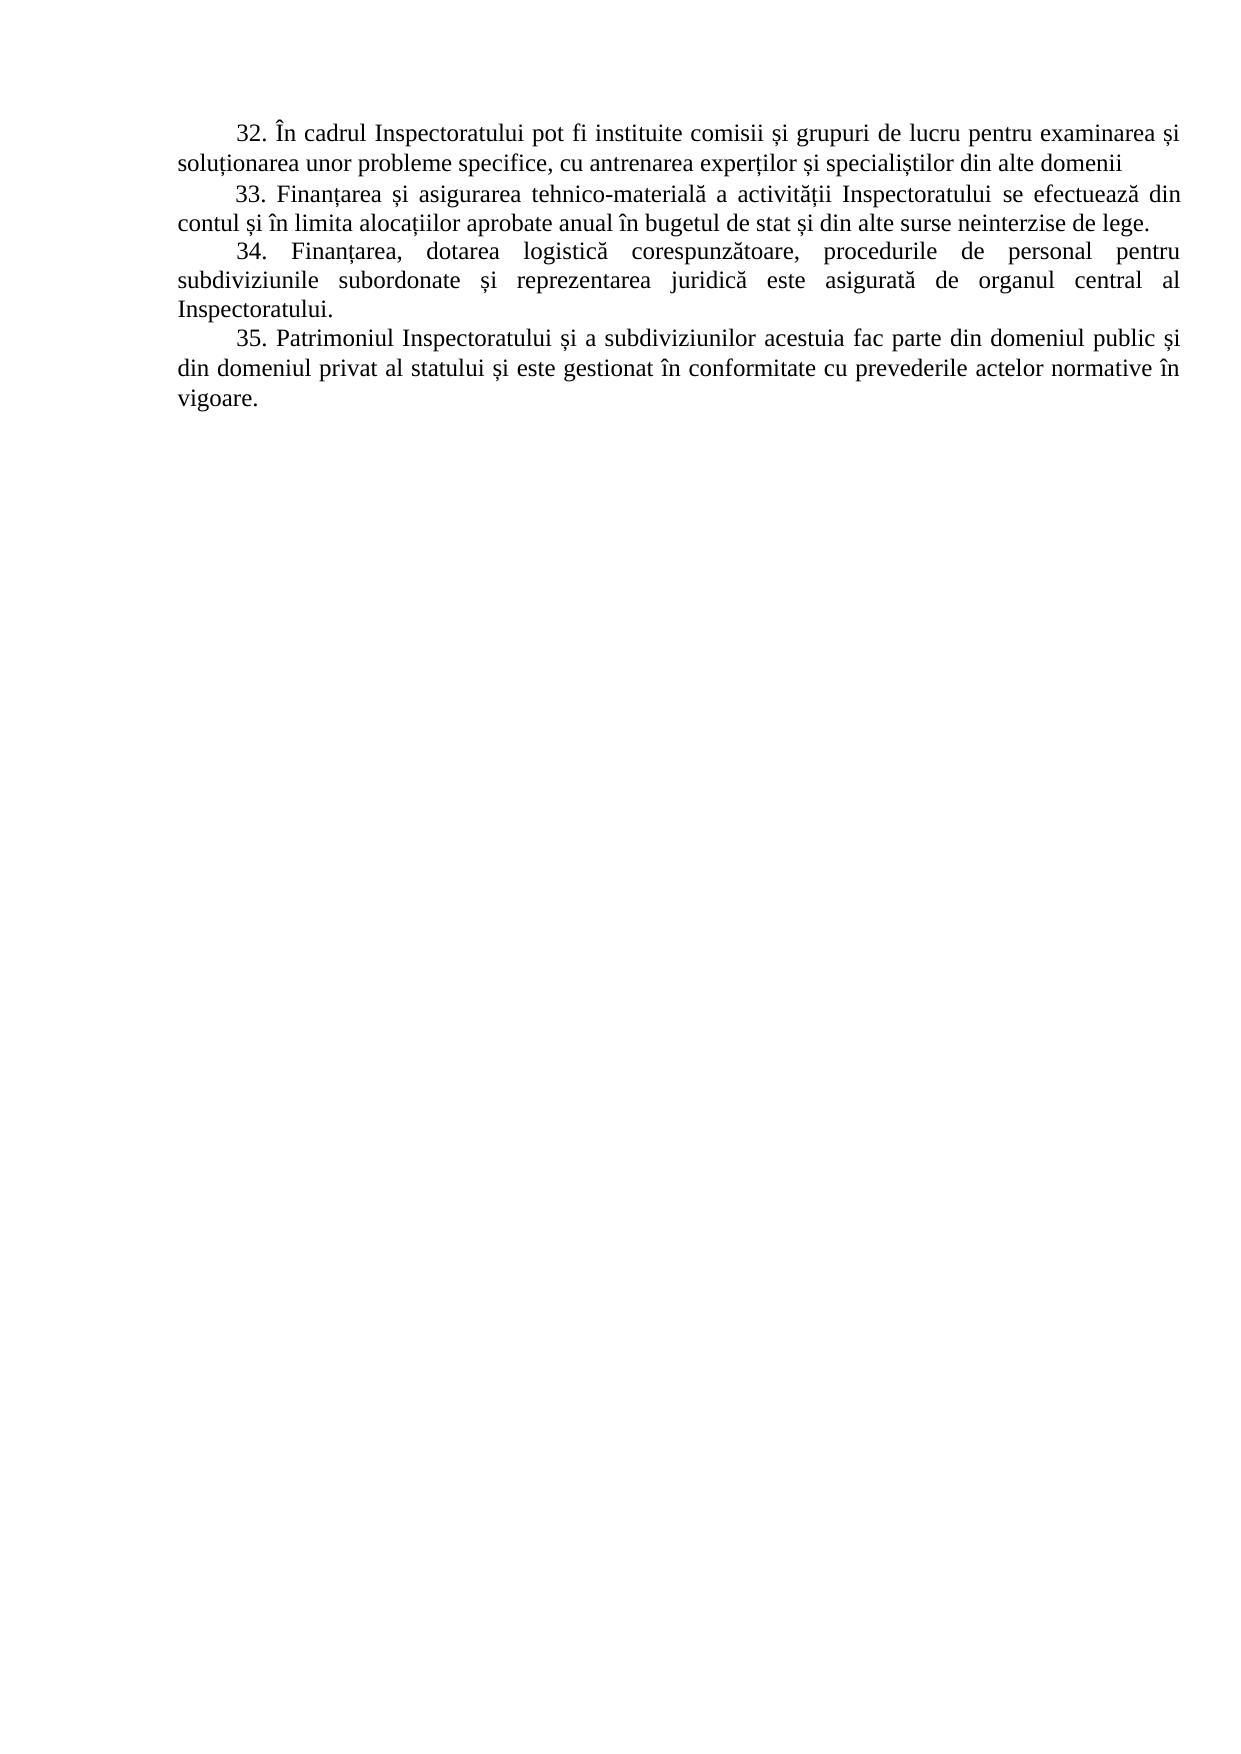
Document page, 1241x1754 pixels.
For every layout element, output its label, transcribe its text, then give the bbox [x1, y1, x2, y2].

list 34. Finanțarea, dotarea logistică corespunzătoare, procedurile de personal pentru subdiviziunile subordonate și reprezentarea juridică este asigurată de organul central al Inspectoratului. [177, 236, 1181, 323]
text 33. Finanțarea și asigurarea tehnico-materială a activității Inspectoratului se efectuează din contul și în limita alocațiilor aprobate anual în bugetul de stat și din alte surse neinterzise de lege. [177, 179, 1181, 236]
text 35. Patrimoniul Inspectoratului și a subdiviziunilor acestuia fac parte din domeniul public și din domeniul privat al statului și este gestionat în conformitate cu prevederile actelor normative în vigoare. [177, 323, 1181, 412]
text 32. În cadrul Inspectoratului pot fi instituite comisii și grupuri de lucru pentru examinarea și soluționarea unor probleme specifice, cu antrenarea experților și specialiștilor din alte domenii [177, 118, 1181, 177]
